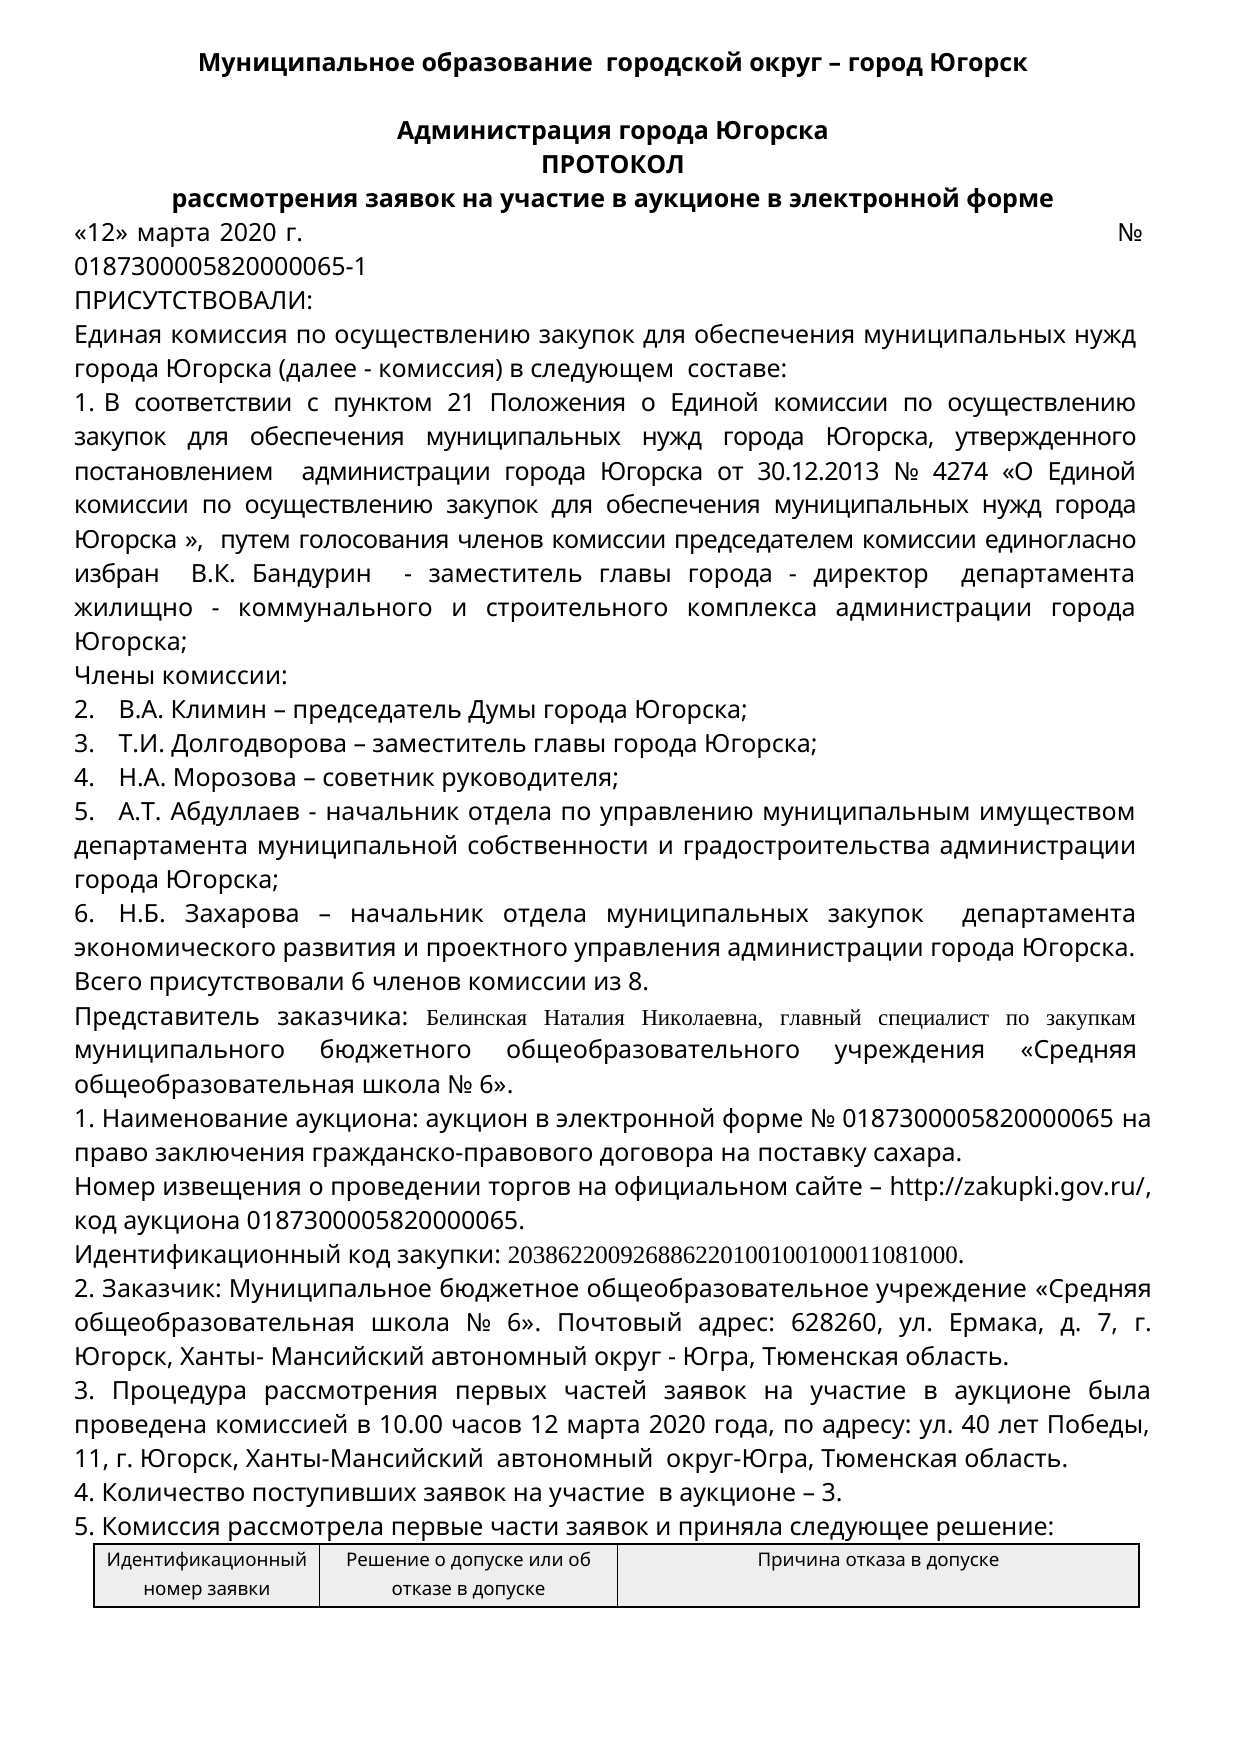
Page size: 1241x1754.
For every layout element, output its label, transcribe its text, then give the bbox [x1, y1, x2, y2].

table_header Решение о допуске или об отказе в допуске [320, 1545, 617, 1606]
text Всего присутствовали 6 членов комиссии из 8. [74, 964, 1137, 998]
list Т.И. Долгодворова – заместитель главы города Югорска; [74, 726, 1137, 760]
text Идентификационный код закупки: 203862200926886220100100100011081000. [74, 1237, 1152, 1271]
text ПРОТОКОЛ [74, 147, 1152, 181]
list В.А. Климин – председатель Думы города Югорска; [74, 692, 1137, 726]
list Н.А. Морозова – советник руководителя; [74, 760, 1137, 794]
text Администрация города Югорска [74, 112, 1152, 147]
list А.Т. Абдуллаев - начальник отдела по управлению муниципальным имуществом департамента муниципальной собственности и градостроительства администрации города Югорска; [74, 794, 1137, 896]
text 4. Количество поступивших заявок на участие в аукционе – 3. [74, 1475, 1152, 1509]
table_header Идентификационный номер заявки [95, 1545, 319, 1606]
text Номер извещения о проведении торгов на официальном сайте – http://zakupki.gov.ru/, код аукциона 0187300005820000065. [74, 1168, 1152, 1237]
text Единая комиссия по осуществлению закупок для обеспечения муниципальных нужд города Югорска (далее - комиссия) в следующем составе: [74, 317, 1137, 385]
text «12» марта 2020 г. № 0187300005820000065-1 [74, 215, 1152, 283]
text Муниципальное образование городской округ – город Югорск [74, 44, 1152, 78]
list Члены комиссии: [74, 657, 1137, 692]
text рассмотрения заявок на участие в аукционе в электронной форме [74, 181, 1152, 215]
text ПРИСУТСТВОВАЛИ: [74, 283, 1152, 317]
list Представитель заказчика: Белинская Наталия Николаевна, главный специалист по закупкам муниципального бюджетного общеобразовательного учреждения «Средняя общеобразовательная школа № 6». [74, 998, 1137, 1100]
list Н.Б. Захарова – начальник отдела муниципальных закупок департамента экономического развития и проектного управления администрации города Югорска. [74, 896, 1137, 964]
table_header Причина отказа в допуске [618, 1545, 1138, 1606]
list В соответствии с пунктом 21 Положения о Единой комиссии по осуществлению закупок для обеспечения муниципальных нужд города Югорска, утвержденного постановлением администрации города Югорска от 30.12.2013 № 4274 «О Единой комиссии по осуществлению закупок для обеспечения муниципальных нужд города Югорска », путем голосования членов комиссии председателем комиссии единогласно избран В.К. Бандурин - заместитель главы города - директор департамента жилищно - коммунального и строительного комплекса администрации города Югорска; [74, 385, 1137, 657]
text 2. Заказчик: Муниципальное бюджетное общеобразовательное учреждение «Средняя общеобразовательная школа № 6». Почтовый адрес: 628260, ул. Ермака, д. 7, г. Югорск, Ханты- Мансийский автономный округ - Югра, Тюменская область. [74, 1271, 1152, 1373]
text 5. Комиссия рассмотрела первые части заявок и приняла следующее решение: [74, 1509, 1152, 1543]
text 3. Процедура рассмотрения первых частей заявок на участие в аукционе была проведена комиссией в 10.00 часов 12 марта 2020 года, по адресу: ул. 40 лет Победы, 11, г. Югорск, Ханты-Мансийский автономный округ-Югра, Тюменская область. [74, 1373, 1152, 1475]
text 1. Наименование аукциона: аукцион в электронной форме № 0187300005820000065 на право заключения гражданско-правового договора на поставку сахара. [74, 1100, 1152, 1168]
